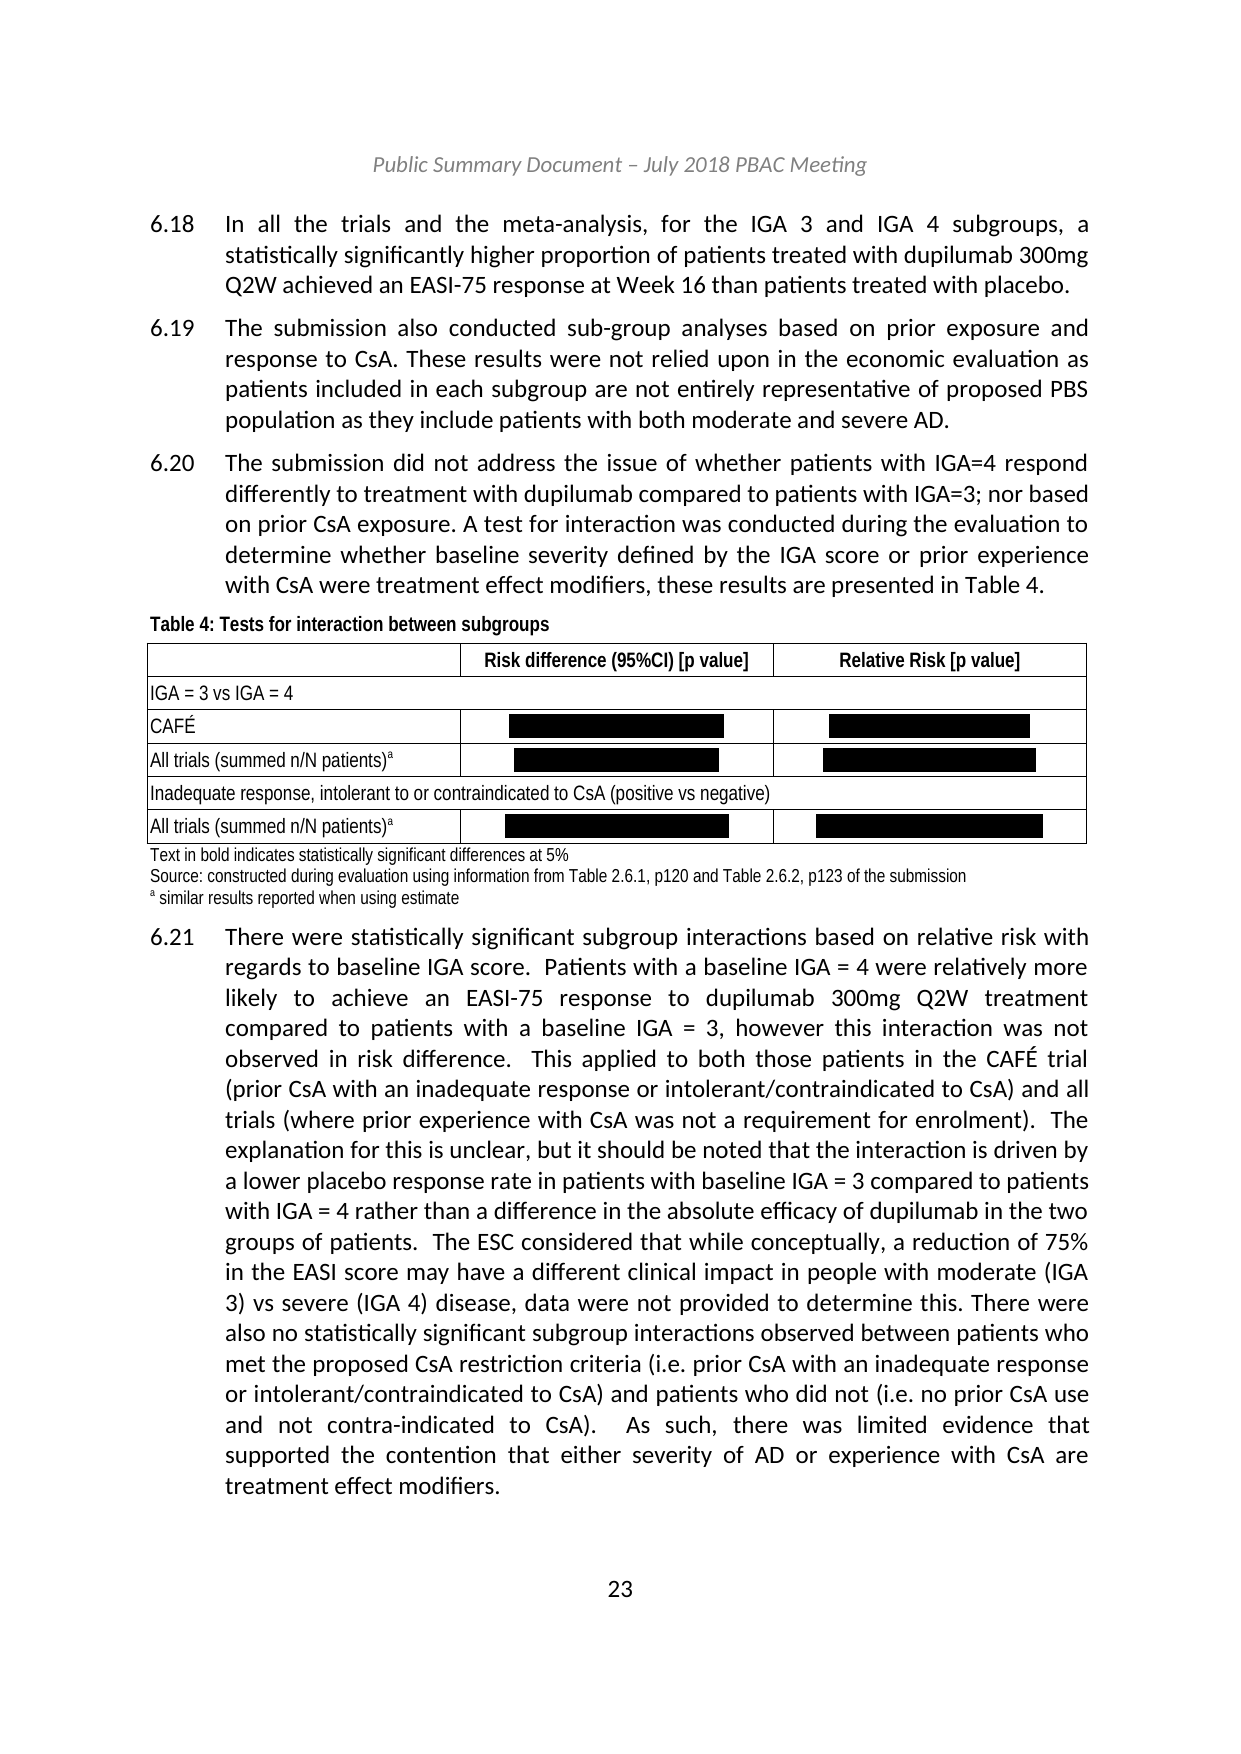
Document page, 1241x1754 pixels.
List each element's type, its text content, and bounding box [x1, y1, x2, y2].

table_cell ''''''''''' ''''''''''''' ''''''''''' ''''''''''''''''''''''' [461, 744, 773, 776]
table_cell '''''''''''''''' '''''''''''''' '''''''''' '''''''''''''''''''''''' [461, 810, 773, 842]
table_cell ''''''''' '''''''''' '''''''''' ''''''''''''''''' [774, 710, 1086, 742]
list There were statistically significant subgroup interactions based on relative risk with regards to baseline IGA score. Patients with a baseline IGA = 4 were relatively more likely to achieve an EASI-75 response to dupilumab 300mg Q2W treatment compared to patients with a baseline IGA = 3, however this interaction was not observed in risk difference. This applied to both those patients in the CAFÉ trial (prior CsA with an inadequate response or intolerant/contraindicated to CsA) and all trials (where prior experience with CsA was not a requirement for enrolment). The explanation for this is unclear, but it should be noted that the interaction is driven by a lower placebo response rate in patients with baseline IGA = 3 compared to patients with IGA = 4 rather than a difference in the absolute efficacy of dupilumab in the two groups of patients. The ESC considered that while conceptually, a reduction of 75% in the EASI score may have a different clinical impact in people with moderate (IGA 3) vs severe (IGA 4) disease, data were not provided to determine this. There were also no statistically significant subgroup interactions observed between patients who met the proposed CsA restriction criteria (i.e. prior CsA with an inadequate response or intolerant/contraindicated to CsA) and patients who did not (i.e. no prior CsA use and not contra-indicated to CsA). As such, there was limited evidence that supported the contention that either severity of AD or experience with CsA are treatment effect modifiers. [150, 921, 1090, 1501]
text Source: constructed during evaluation using information from Table 2.6.1, p120 and Table 2.6.2, p123 of the submission [150, 865, 1090, 887]
text Table 4: Tests for interaction between subgroups [150, 612, 1090, 636]
list The submission also conducted sub-group analyses based on prior exposure and response to CsA. These results were not relied upon in the economic evaluation as patients included in each subgroup are not entirely representative of proposed PBS population as they include patients with both moderate and severe AD. [150, 313, 1090, 435]
table_cell All trials (summed n/N patients)a [148, 810, 460, 842]
text a similar results reported when using estimate [150, 887, 1090, 908]
table_cell Inadequate response, intolerant to or contraindicated to CsA (positive vs negative) [148, 777, 1086, 809]
list The submission did not address the issue of whether patients with IGA=4 respond differently to treatment with dupilumab compared to patients with IGA=3; nor based on prior CsA exposure. A test for interaction was conducted during the evaluation to determine whether baseline severity defined by the IGA score or prior experience with CsA were treatment effect modifiers, these results are presented in Table 4. [150, 447, 1090, 600]
table_header [148, 644, 460, 676]
table_header Relative Risk [p value] [774, 644, 1086, 676]
table_cell All trials (summed n/N patients)a [148, 744, 460, 776]
table_cell ''''''''' ''''''''''' '''''''''' ''''''''''''''''''' [774, 744, 1086, 776]
text Text in bold indicates statistically significant differences at 5% [150, 843, 1090, 865]
list In all the trials and the meta-analysis, for the IGA 3 and IGA 4 subgroups, a statistically significantly higher proportion of patients treated with dupilumab 300mg Q2W achieved an EASI-75 response at Week 16 than patients treated with placebo. [150, 208, 1090, 300]
table_cell CAFÉ [148, 710, 460, 742]
table_cell ''''''''''''' ''''''''''''''' '''''''''' ''''''''''''''''''''''' [461, 710, 773, 742]
table_cell ''''''''''' ''''''''''''' ''''''''''''' '''''''''''''''''''''''''''' [774, 810, 1086, 842]
table_header Risk difference (95%CI) [p value] [461, 644, 773, 676]
table_cell IGA = 3 vs IGA = 4 [148, 677, 1086, 709]
